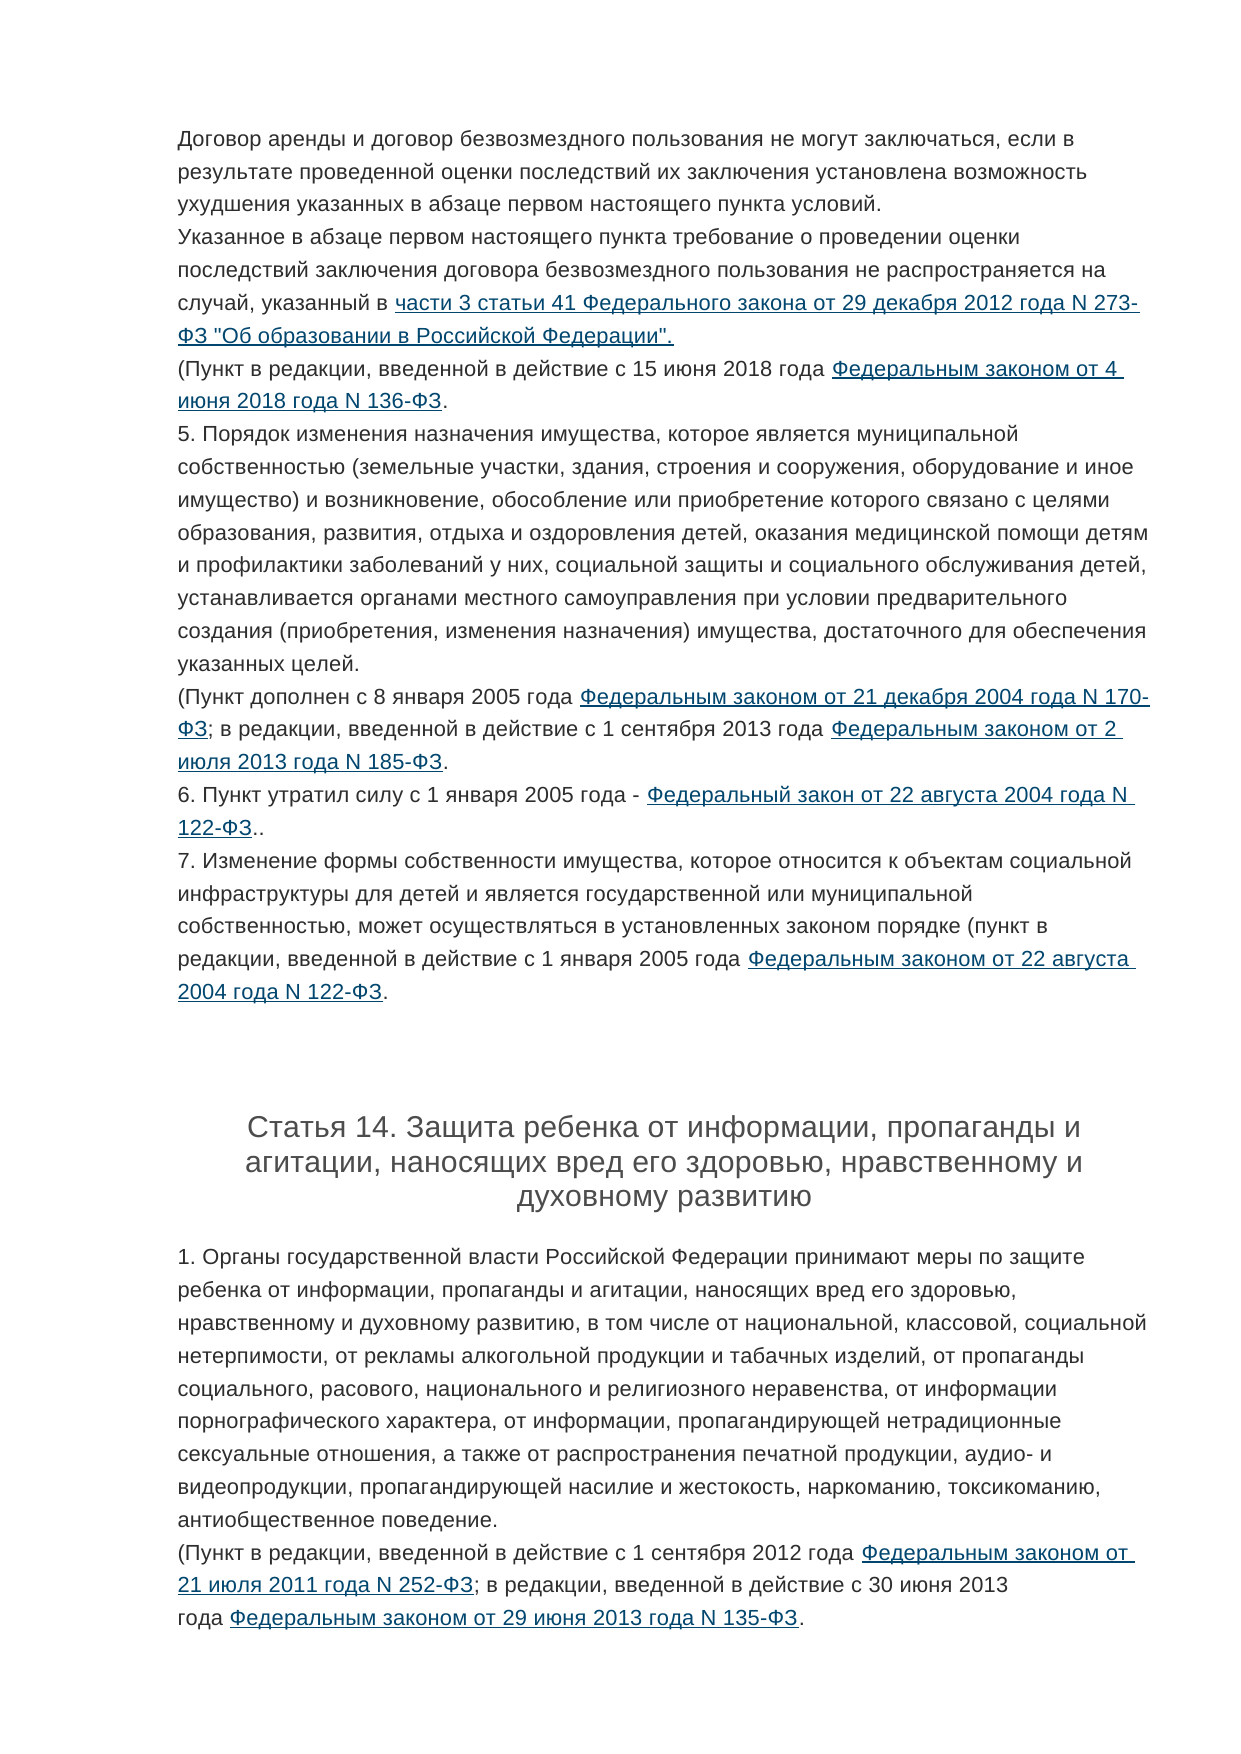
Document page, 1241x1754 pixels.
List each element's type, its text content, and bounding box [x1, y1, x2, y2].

text 6. Пункт утратил силу с 1 января 2005 года - Федеральный закон от 22 августа 2004 года N 122-ФЗ.. [177, 774, 1152, 840]
text Статья 14. Защита ребенка от информации, пропаганды и агитации, наносящих вред его здоровью, нравственному и духовному развитию [177, 1109, 1152, 1213]
text Договор аренды и договор безвозмездного пользования не могут заключаться, если в результате проведенной оценки последствий их заключения установлена возможность ухудшения указанных в абзаце первом настоящего пункта условий. [177, 118, 1152, 217]
text 7. Изменение формы собственности имущества, которое относится к объектам социальной инфраструктуры для детей и является государственной или муниципальной собственностью, может осуществляться в установленных законом порядке (пункт в редакции, введенной в действие с 1 января 2005 года Федеральным законом от 22 августа 2004 года N 122-ФЗ. [177, 840, 1152, 1070]
text 5. Порядок изменения назначения имущества, которое является муниципальной собственностью (земельные участки, здания, строения и сооружения, оборудование и иное имущество) и возникновение, обособление или приобретение которого связано с целями образования, развития, отдыха и оздоровления детей, оказания медицинской помощи детям и профилактики заболеваний у них, социальной защиты и социального обслуживания детей, устанавливается органами местного самоуправления при условии предварительного создания (приобретения, изменения назначения) имущества, достаточного для обеспечения указанных целей. (Пункт дополнен с 8 января 2005 года Федеральным законом от 21 декабря 2004 года N 170-ФЗ; в редакции, введенной в действие с 1 сентября 2013 года Федеральным законом от 2 июля 2013 года N 185-ФЗ. [177, 413, 1152, 774]
text 1. Органы государственной власти Российской Федерации принимают меры по защите ребенка от информации, пропаганды и агитации, наносящих вред его здоровью, нравственному и духовному развитию, в том числе от национальной, классовой, социальной нетерпимости, от рекламы алкогольной продукции и табачных изделий, от пропаганды социального, расового, национального и религиозного неравенства, от информации порнографического характера, от информации, пропагандирующей нетрадиционные сексуальные отношения, а также от распространения печатной продукции, аудио- и видеопродукции, пропагандирующей насилие и жестокость, наркоманию, токсикоманию, антиобщественное поведение. (Пункт в редакции, введенной в действие с 1 сентября 2012 года Федеральным законом от 21 июля 2011 года N 252-ФЗ; в редакции, введенной в действие с 30 июня 2013 года Федеральным законом от 29 июня 2013 года N 135-ФЗ. [177, 1237, 1152, 1630]
text Указанное в абзаце первом настоящего пункта требование о проведении оценки последствий заключения договора безвозмездного пользования не распространяется на случай, указанный в части 3 статьи 41 Федерального закона от 29 декабря 2012 года N 273-ФЗ "Об образовании в Российской Федерации". (Пункт в редакции, введенной в действие с 15 июня 2018 года Федеральным законом от 4 июня 2018 года N 136-ФЗ. [177, 217, 1152, 413]
